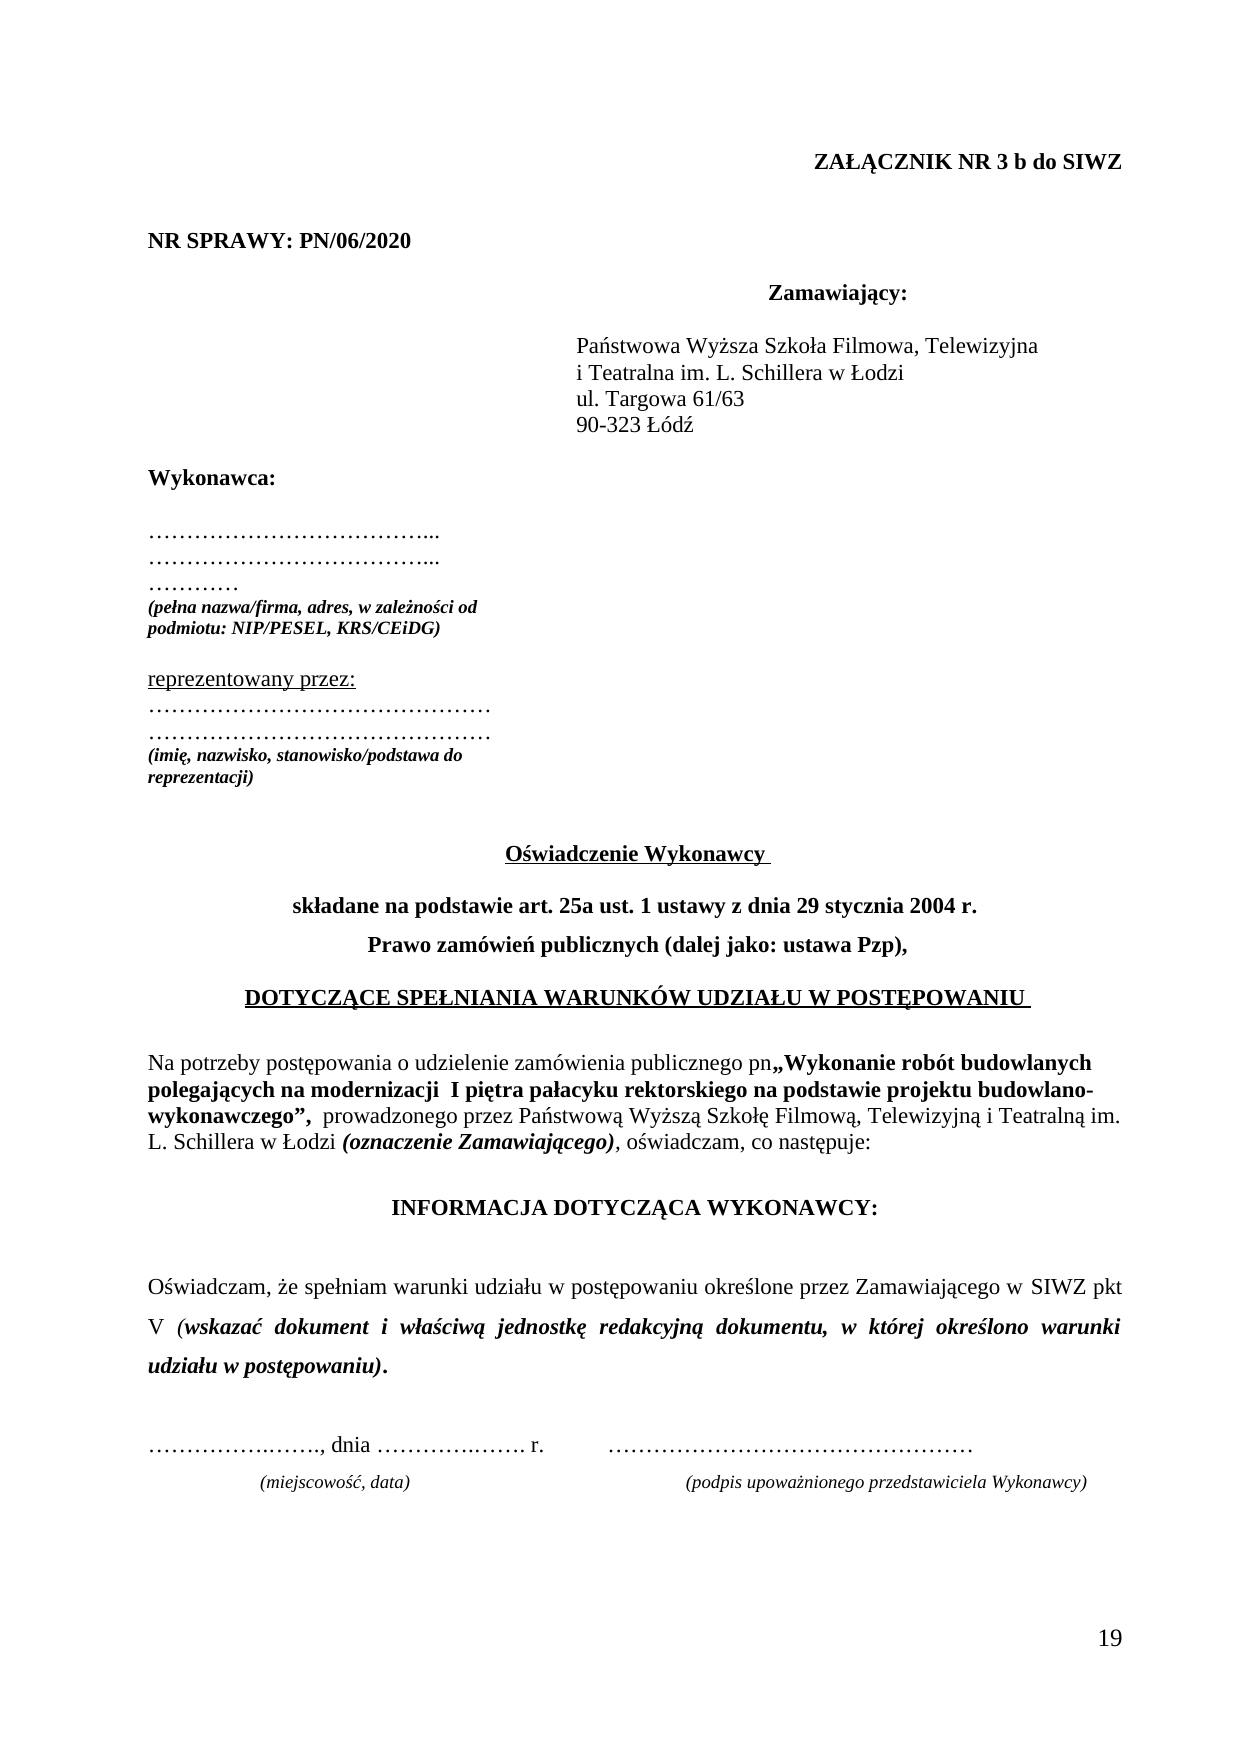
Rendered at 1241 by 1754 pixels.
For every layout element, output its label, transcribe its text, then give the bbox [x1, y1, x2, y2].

text Państwowa Wyższa Szkoła Filmowa, Telewizyjna i Teatralna im. L. Schillera w Łodzi [576, 332, 1122, 385]
text ………………………………...………………………………...………… [148, 517, 502, 596]
text Oświadczenie Wykonawcy [148, 840, 1122, 866]
text Wykonawca: [148, 464, 1122, 490]
text (imię, nazwisko, stanowisko/podstawa do reprezentacji) [148, 744, 502, 787]
text (pełna nazwa/firma, adres, w zależności od podmiotu: NIP/PESEL, KRS/CEiDG) [148, 596, 502, 639]
text INFORMACJA DOTYCZĄCA WYKONAWCY: [148, 1194, 1122, 1221]
text ……………………………………………………………………………… [148, 692, 502, 744]
text 90-323 Łódź [576, 411, 1122, 438]
text …………….……., dnia ………….……. r. ………………………………………… [148, 1431, 1122, 1457]
text Prawo zamówień publicznych (dalej jako: ustawa Pzp), [148, 932, 1122, 958]
text ul. Targowa 61/63 [576, 385, 1122, 411]
text reprezentowany przez: [148, 665, 1122, 692]
text DOTYCZĄCE SPEŁNIANIA WARUNKÓW UDZIAŁU W POSTĘPOWANIU [148, 983, 1122, 1010]
text składane na podstawie art. 25a ust. 1 ustawy z dnia 29 stycznia 2004 r. [148, 892, 1122, 918]
text Zamawiający: [694, 279, 1122, 306]
text Oświadczam, że spełniam warunki udziału w postępowaniu określone przez Zamawiającego w SIWZ pkt V (wskazać dokument i właściwą jednostkę redakcyjną dokumentu, w której określono warunki udziału w postępowaniu). [148, 1273, 1122, 1378]
text (miejscowość, data) (podpis upoważnionego przedstawiciela Wykonawcy) [148, 1471, 1122, 1492]
text ZAŁĄCZNIK NR 3 b do SIWZ [148, 148, 1122, 174]
text Na potrzeby postępowania o udzielenie zamówienia publicznego pn„Wykonanie robót budowlanych polegających na modernizacji I piętra pałacyku rektorskiego na podstawie projektu budowlano-wykonawczego”, prowadzonego przez Państwową Wyższą Szkołę Filmową, Telewizyjną i Teatralną im. L. Schillera w Łodzi (oznaczenie Zamawiającego), oświadczam, co następuje: [148, 1049, 1122, 1155]
text NR SPRAWY: PN/06/2020 [148, 227, 1122, 253]
